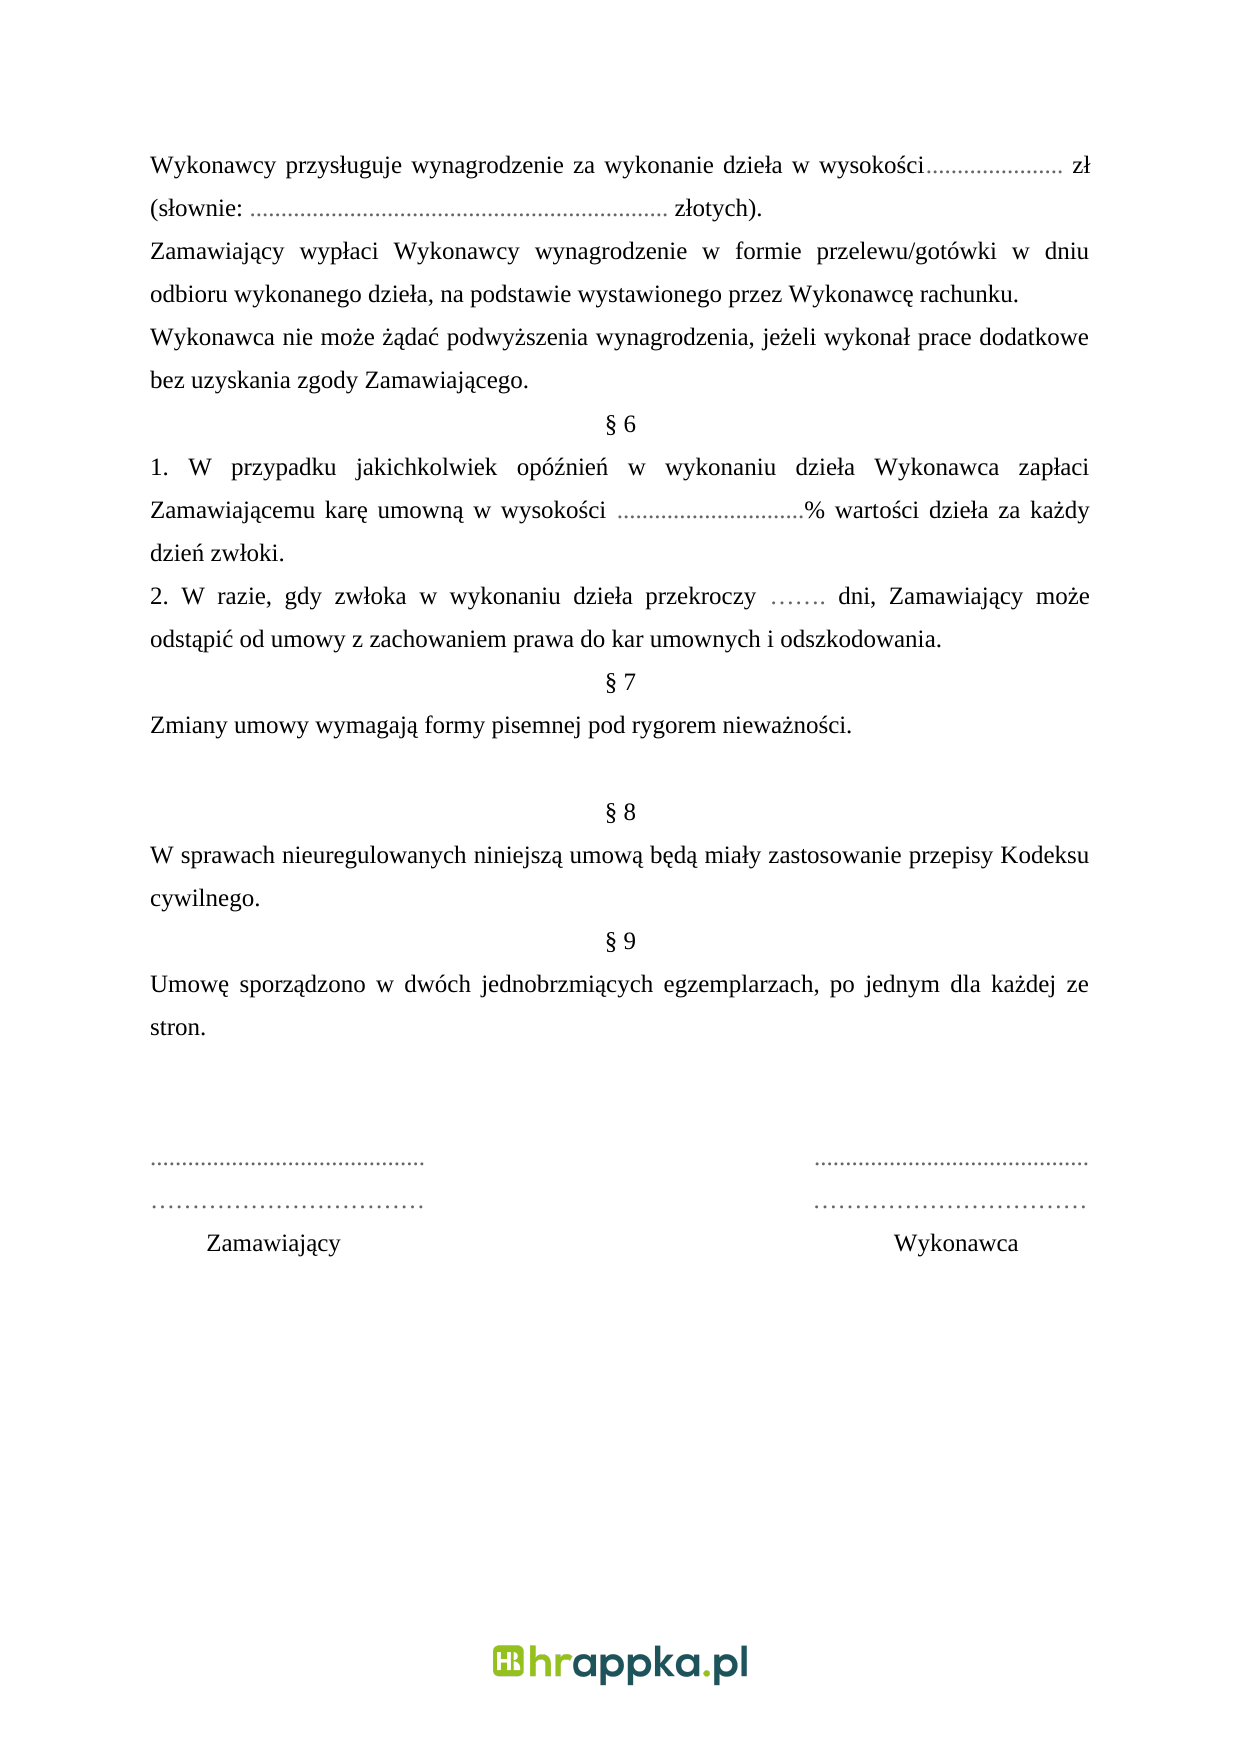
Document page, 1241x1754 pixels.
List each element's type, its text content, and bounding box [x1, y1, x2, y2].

text W sprawach nieuregulowanych niniejszą umową będą miały zastosowanie przepisy Kodeksu cywilnego. [150, 840, 1090, 912]
text 2. W razie, gdy zwłoka w wykonaniu dzieła przekroczy ……. dni, Zamawiający może odstąpić od umowy z zachowaniem prawa do kar umownych i odszkodowania. [150, 581, 1090, 653]
text Umowę sporządzono w dwóch jednobrzmiących egzemplarzach, po jednym dla każdej ze stron. [150, 969, 1090, 1041]
text § 6 [150, 409, 1090, 437]
picture [485, 1637, 754, 1691]
text ............................................ ............................................ …………………………… …………………………… [150, 1142, 1090, 1214]
text § 7 [150, 667, 1090, 696]
text Wykonawcy przysługuje wynagrodzenie za wykonanie dzieła w wysokości...................... zł (słownie: ................................................................... złotych). [150, 150, 1090, 222]
text § 9 [150, 926, 1090, 955]
text Wykonawca nie może żądać podwyższenia wynagrodzenia, jeżeli wykonał prace dodatkowe bez uzyskania zgody Zamawiającego. [150, 322, 1090, 394]
text Zamawiający Wykonawca [150, 1228, 1090, 1257]
text Zamawiający wypłaci Wykonawcy wynagrodzenie w formie przelewu/gotówki w dniu odbioru wykonanego dzieła, na podstawie wystawionego przez Wykonawcę rachunku. [150, 236, 1090, 308]
text 1. W przypadku jakichkolwiek opóźnień w wykonaniu dzieła Wykonawca zapłaci Zamawiającemu karę umowną w wysokości ..............................% wartości dzieła za każdy dzień zwłoki. [150, 452, 1090, 567]
text Zmiany umowy wymagają formy pisemnej pod rygorem nieważności. [150, 711, 1090, 739]
text § 8 [150, 797, 1090, 826]
